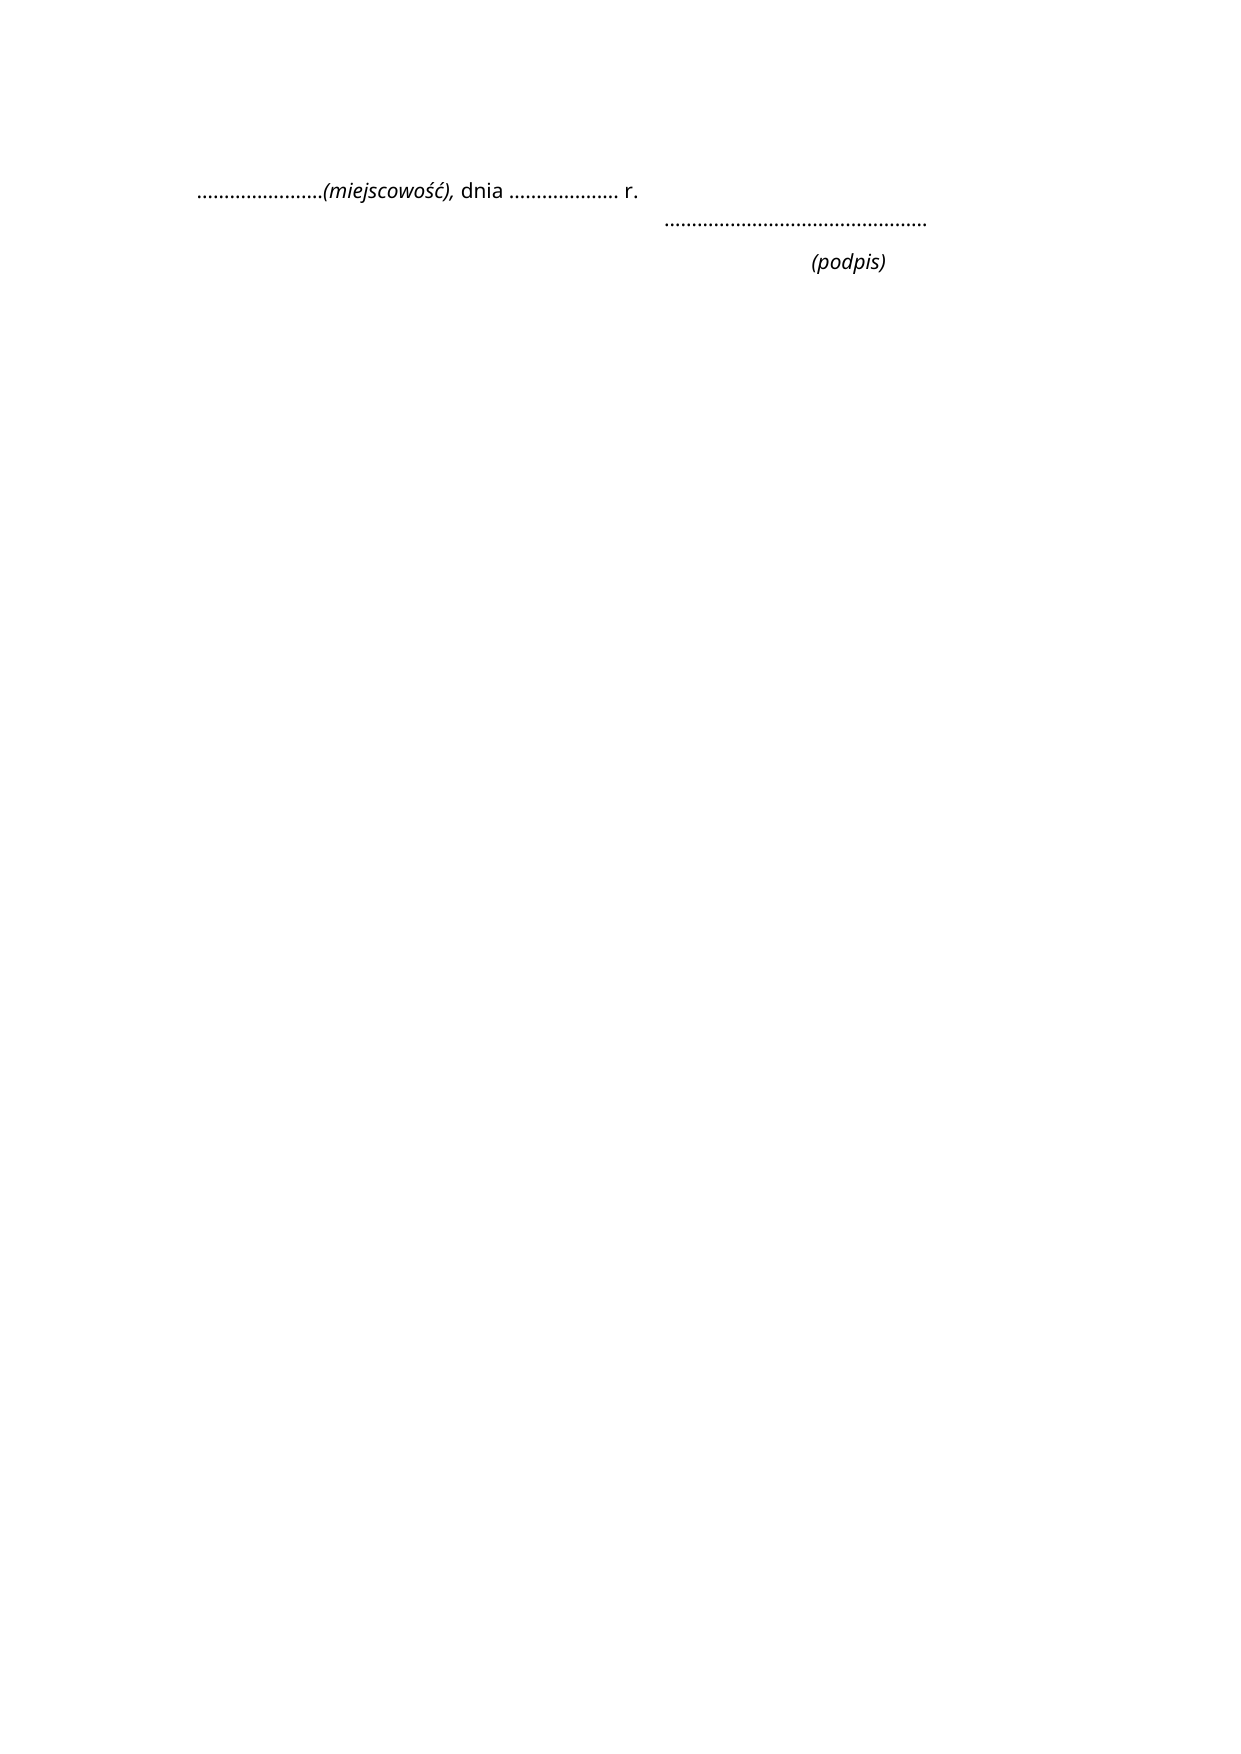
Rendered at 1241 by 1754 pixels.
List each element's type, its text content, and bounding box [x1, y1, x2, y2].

text (podpis) [738, 247, 1093, 276]
text ………………………………………… [148, 204, 1093, 233]
text …………….…….(miejscowość), dnia ………….……. r. [148, 176, 1093, 204]
